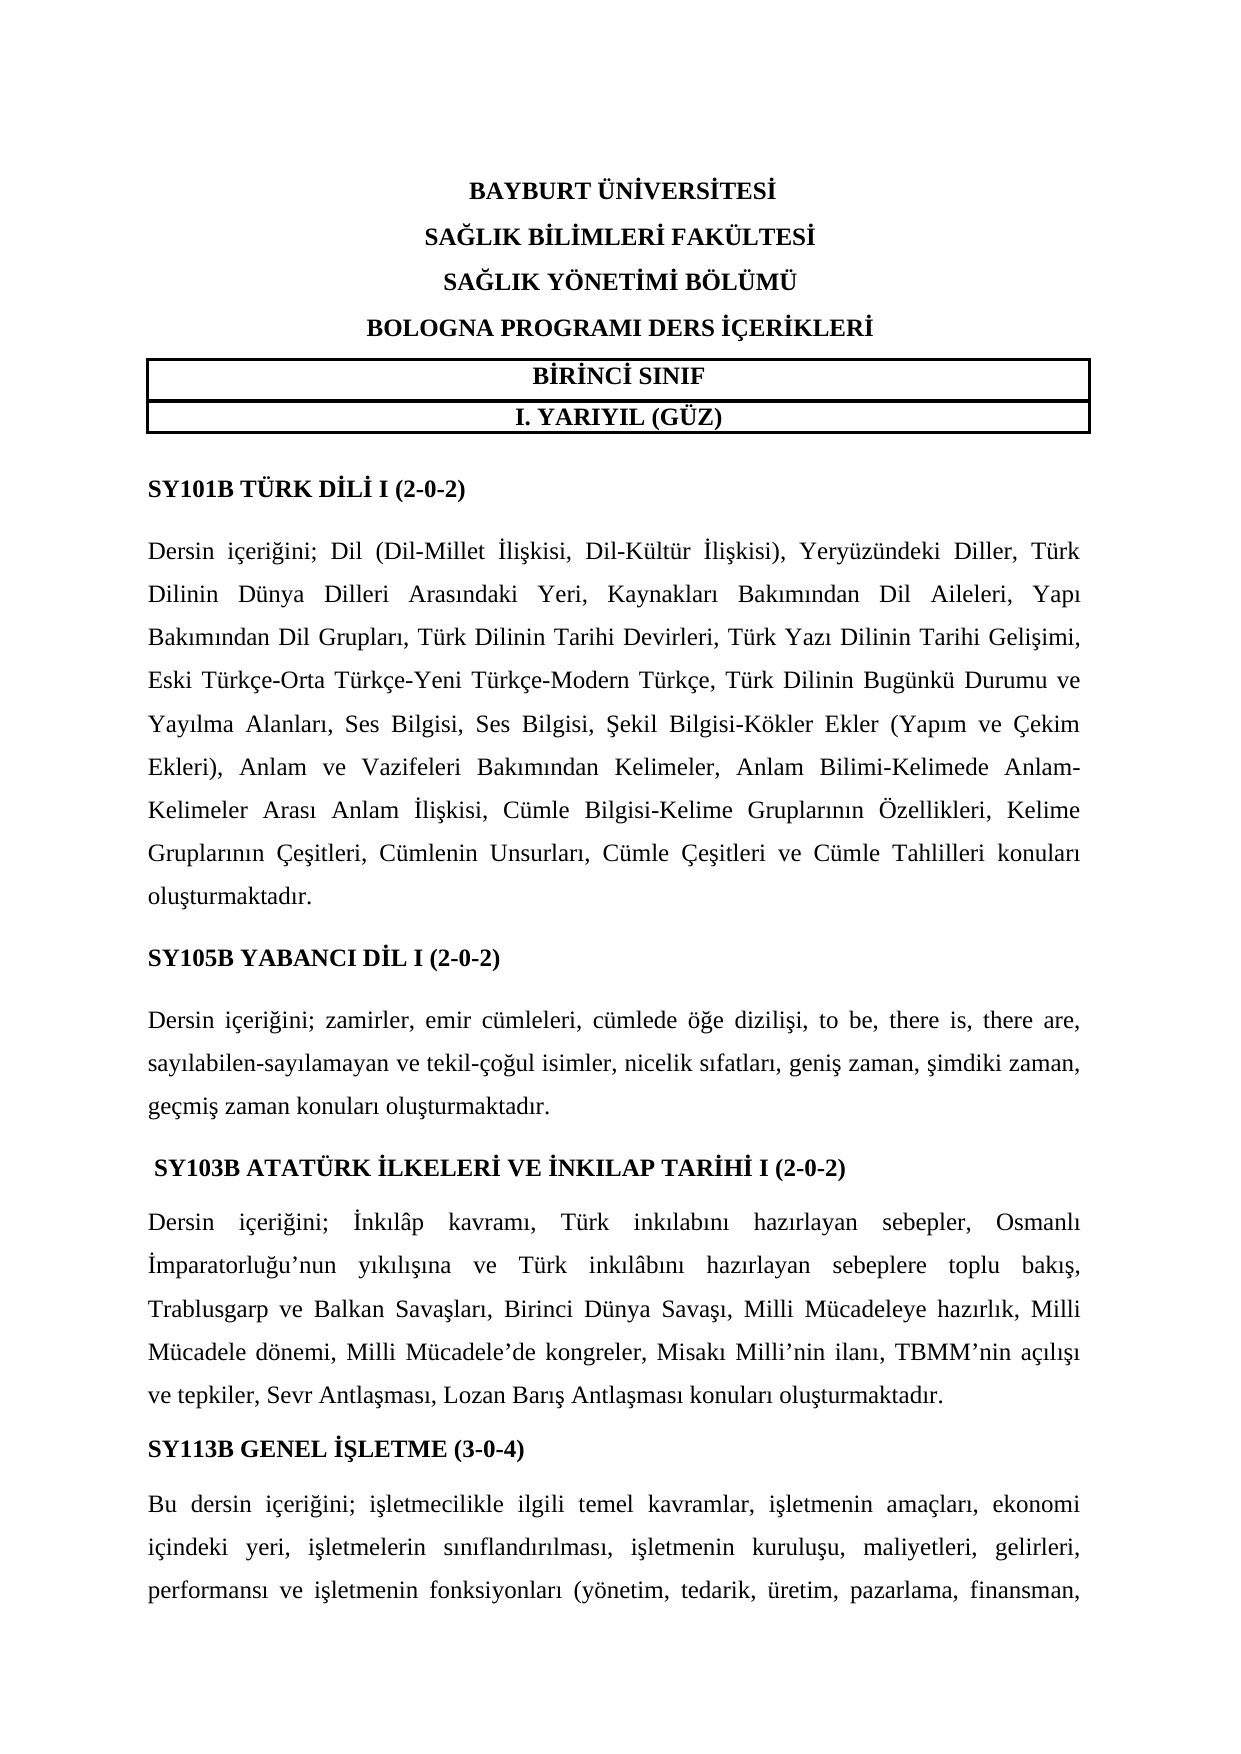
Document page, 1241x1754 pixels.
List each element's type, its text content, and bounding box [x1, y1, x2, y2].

text SY105B YABANCI DİL I (2-0-2) [148, 943, 1081, 972]
text Dersin içeriğini; zamirler, emir cümleleri, cümlede öğe dizilişi, to be, there is, there are, sayılabilen-sayılamayan ve tekil-çoğul isimler, nicelik sıfatları, geniş zaman, şimdiki zaman, geçmiş zaman konuları oluşturmaktadır. [148, 1005, 1081, 1120]
text BAYBURT ÜNİVERSİTESİ [148, 176, 1093, 205]
text SAĞLIK YÖNETİMİ BÖLÜMÜ [148, 267, 1093, 296]
text BOLOGNA PROGRAMI DERS İÇERİKLERİ [148, 313, 1093, 341]
text SY101B TÜRK DİLİ I (2-0-2) [148, 474, 1081, 503]
text Dersin içeriğini; Dil (Dil-Millet İlişkisi, Dil-Kültür İlişkisi), Yeryüzündeki Diller, Türk Dilinin Dünya Dilleri Arasındaki Yeri, Kaynakları Bakımından Dil Aileleri, Yapı Bakımından Dil Grupları, Türk Dilinin Tarihi Devirleri, Türk Yazı Dilinin Tarihi Gelişimi, Eski Türkçe-Orta Türkçe-Yeni Türkçe-Modern Türkçe, Türk Dilinin Bugünkü Durumu ve Yayılma Alanları, Ses Bilgisi, Ses Bilgisi, Şekil Bilgisi-Kökler Ekler (Yapım ve Çekim Ekleri), Anlam ve Vazifeleri Bakımından Kelimeler, Anlam Bilimi-Kelimede Anlam- Kelimeler Arası Anlam İlişkisi, Cümle Bilgisi-Kelime Gruplarının Özellikleri, Kelime Gruplarının Çeşitleri, Cümlenin Unsurları, Cümle Çeşitleri ve Cümle Tahlilleri konuları oluşturmaktadır. [148, 536, 1081, 910]
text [148, 1489, 1081, 1604]
table_cell I. YARIYIL (GÜZ) [149, 403, 1088, 431]
text SY103B ATATÜRK İLKELERİ VE İNKILAP TARİHİ I (2-0-2) [148, 1153, 1081, 1182]
table_header BİRİNCİ SINIF [149, 361, 1088, 399]
text Dersin içeriğini; İnkılâp kavramı, Türk inkılabını hazırlayan sebepler, Osmanlı İmparatorluğu’nun yıkılışına ve Türk inkılâbını hazırlayan sebeplere toplu bakış, Trablusgarp ve Balkan Savaşları, Birinci Dünya Savaşı, Milli Mücadeleye hazırlık, Milli Mücadele dönemi, Milli Mücadele’de kongreler, Misakı Milli’nin ilanı, TBMM’nin açılışı ve tepkiler, Sevr Antlaşması, Lozan Barış Antlaşması konuları oluşturmaktadır. [148, 1207, 1081, 1409]
text SAĞLIK BİLİMLERİ FAKÜLTESİ [148, 222, 1093, 251]
text SY113B GENEL İŞLETME (3-0-4) [148, 1434, 1081, 1463]
